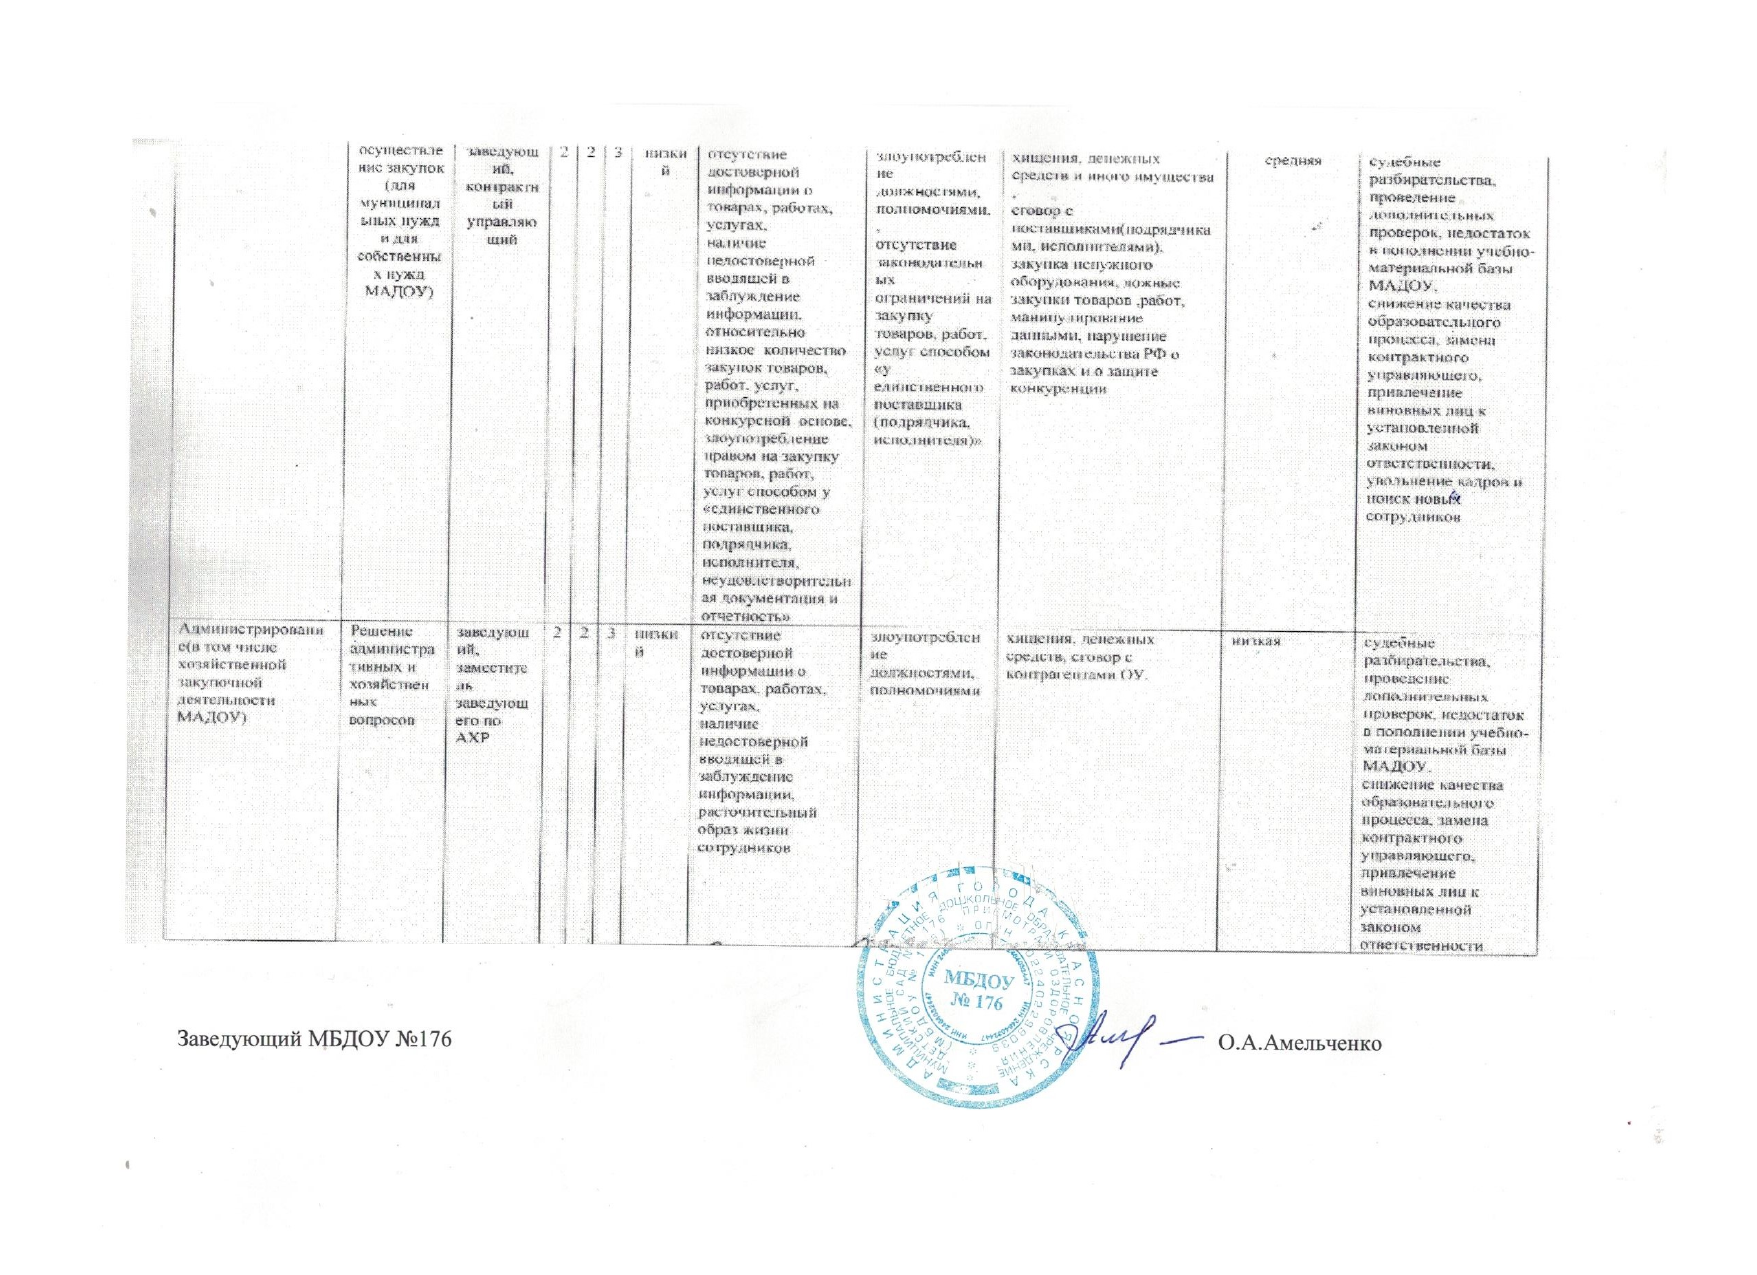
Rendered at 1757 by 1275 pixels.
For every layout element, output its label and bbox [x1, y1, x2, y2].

picture [75, 75, 1682, 1231]
